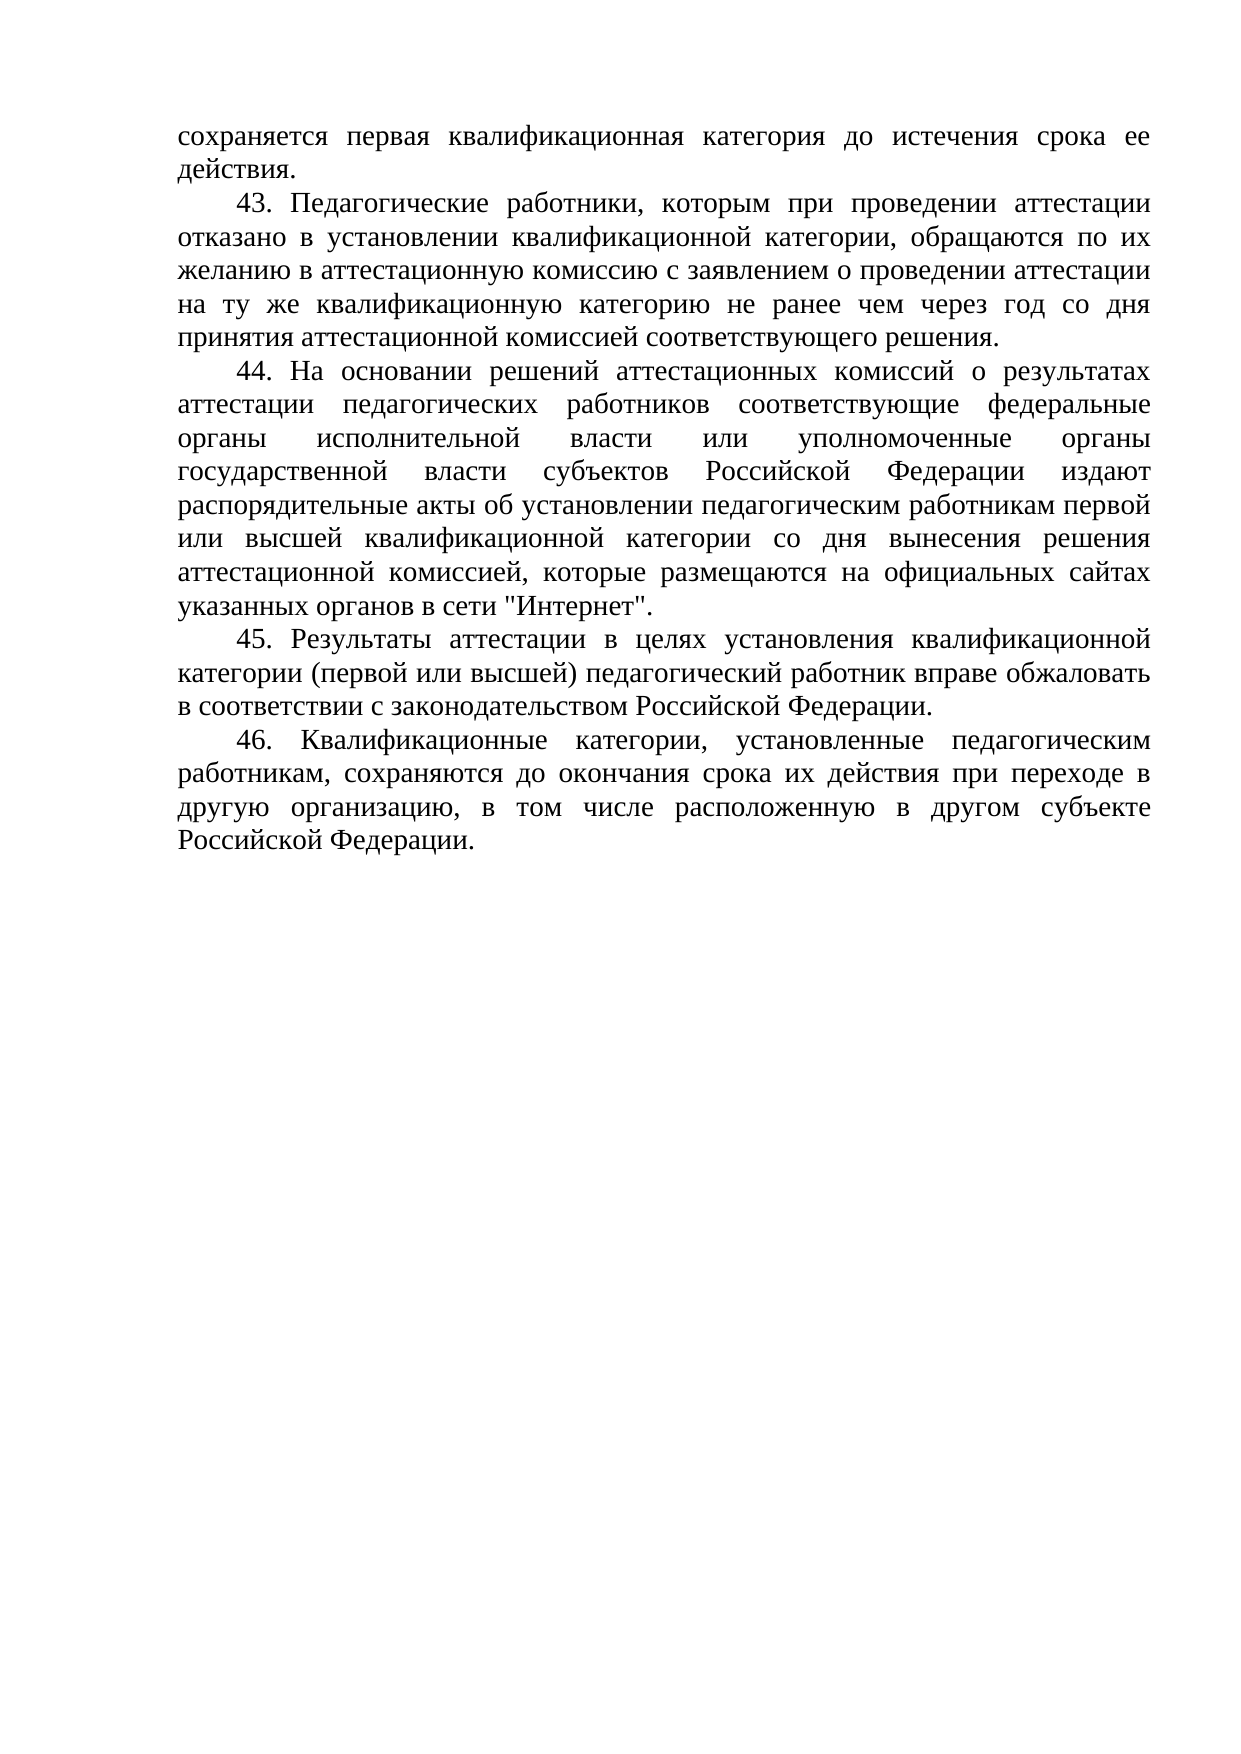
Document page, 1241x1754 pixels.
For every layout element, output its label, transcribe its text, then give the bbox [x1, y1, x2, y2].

title 46. Квалификационные категории, установленные педагогическим работникам, сохраняются до окончания срока их действия при переходе в другую организацию, в том числе расположенную в другом субъекте Российской Федерации. [177, 722, 1152, 856]
title 45. Результаты аттестации в целях установления квалификационной категории (первой или высшей) педагогический работник вправе обжаловать в соответствии с законодательством Российской Федерации. [177, 621, 1152, 722]
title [177, 118, 1152, 185]
title 44. На основании решений аттестационных комиссий о результатах аттестации педагогических работников соответствующие федеральные органы исполнительной власти или уполномоченные органы государственной власти субъектов Российской Федерации издают распорядительные акты об установлении педагогическим работникам первой или высшей квалификационной категории со дня вынесения решения аттестационной комиссией, которые размещаются на официальных сайтах указанных органов в сети "Интернет". [177, 353, 1152, 621]
title 43. Педагогические работники, которым при проведении аттестации отказано в установлении квалификационной категории, обращаются по их желанию в аттестационную комиссию с заявлением о проведении аттестации на ту же квалификационную категорию не ранее чем через год со дня принятия аттестационной комиссией соответствующего решения. [177, 185, 1152, 353]
